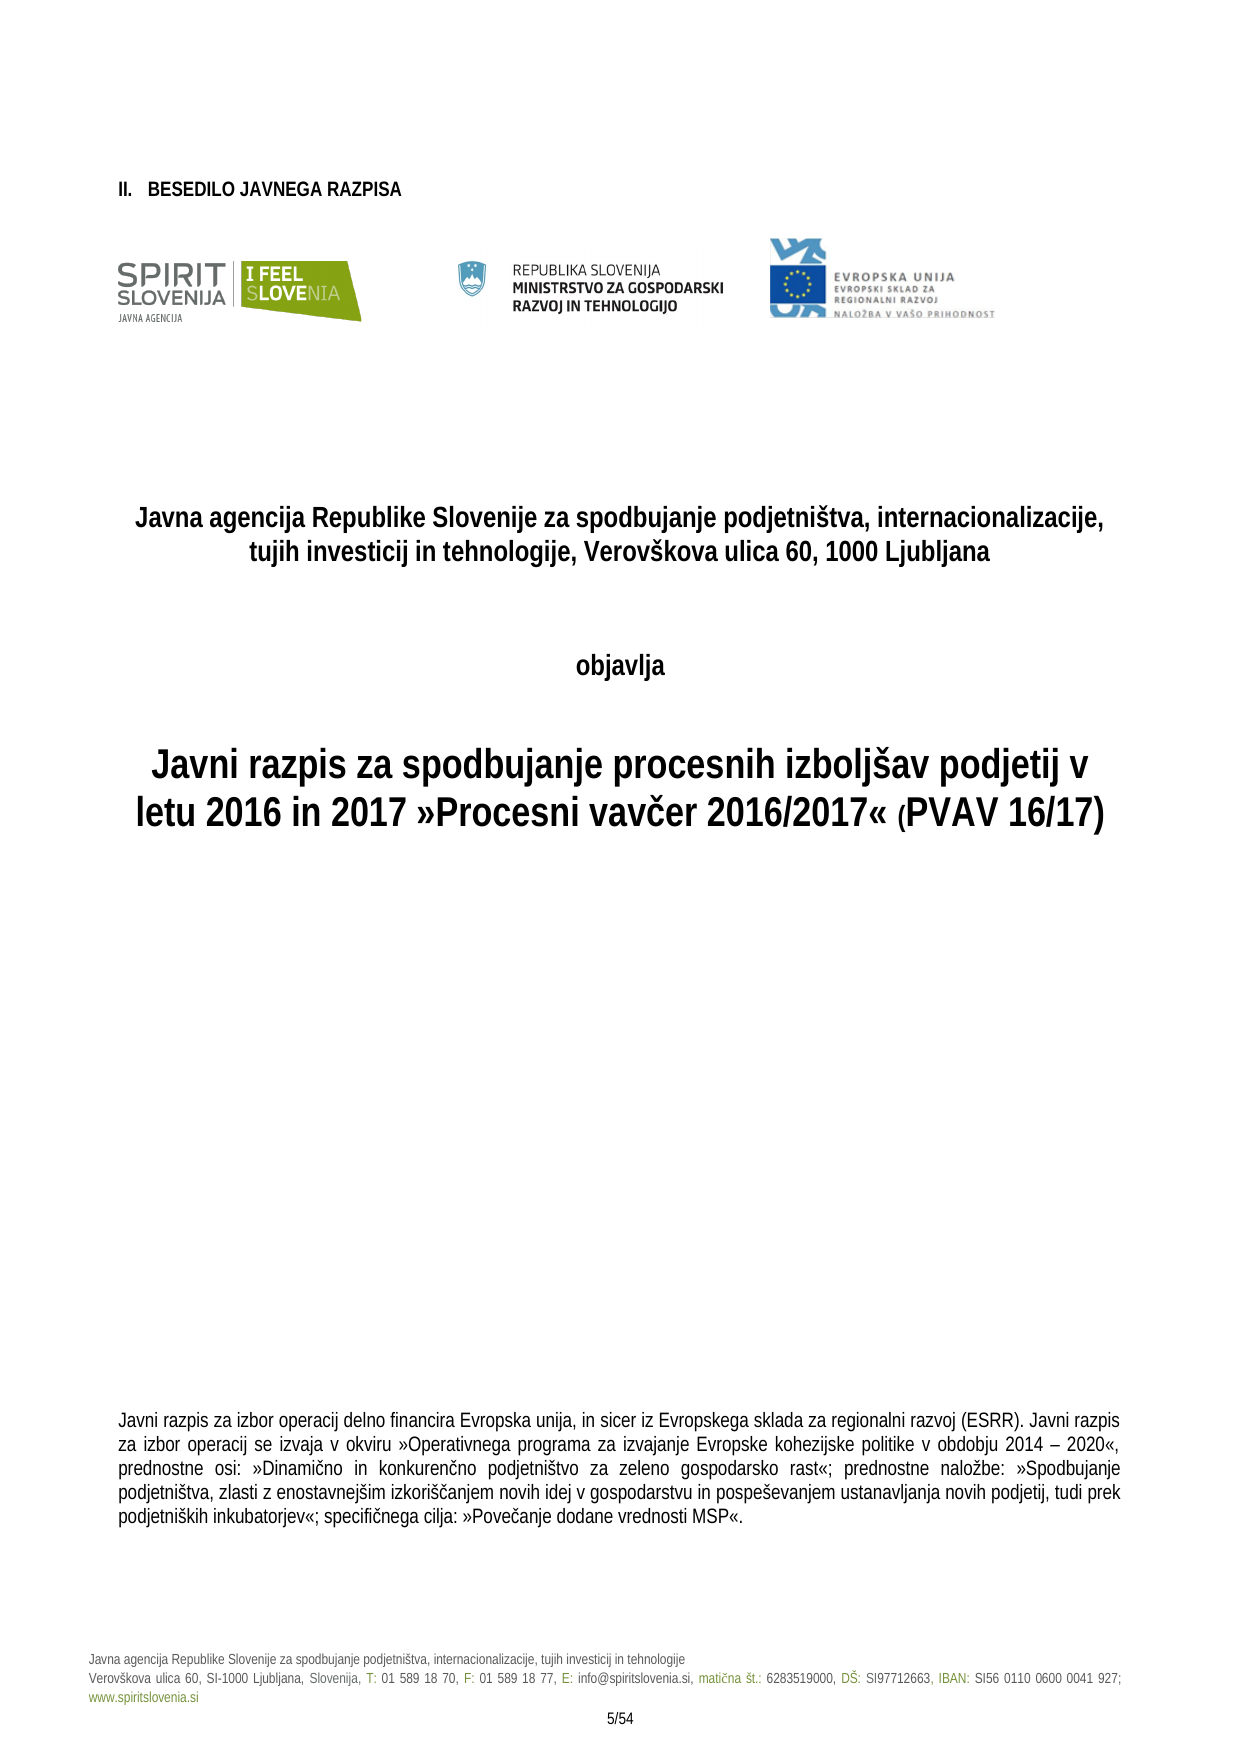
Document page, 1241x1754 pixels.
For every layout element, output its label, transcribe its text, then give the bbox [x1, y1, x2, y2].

picture [443, 247, 741, 333]
text objavlja [118, 648, 1122, 682]
text Javni razpis za izbor operacij delno financira Evropska unija, in sicer iz Evropskega sklada za regionalni razvoj (ESRR). Javni razpis za izbor operacij se izvaja v okviru »Operativnega programa za izvajanje Evropske kohezijske politike v obdobju 2014 – 2020«, prednostne osi: »Dinamično in konkurenčno podjetništvo za zeleno gospodarsko rast«; prednostne naložbe: »Spodbujanje podjetništva, zlasti z enostavnejšim izkoriščanjem novih idej v gospodarstvu in pospeševanjem ustanavljanja novih podjetij, tudi prek podjetniških inkubatorjev«; specifičnega cilja: »Povečanje dodane vrednosti MSP«. [118, 1408, 1122, 1527]
table_header [107, 235, 427, 333]
picture [118, 261, 362, 333]
list BESEDILO JAVNEGA RAZPISA [118, 177, 1122, 201]
picture [770, 238, 996, 319]
text Javna agencija Republike Slovenije za spodbujanje podjetništva, internacionalizacije, tujih investicij in tehnologije, Verovškova ulica 60, 1000 Ljubljana [118, 500, 1122, 567]
table_header [427, 235, 755, 333]
table_header [755, 235, 1075, 333]
text Javni razpis za spodbujanje procesnih izboljšav podjetij v letu 2016 in 2017 »Procesni vavčer 2016/2017« (PVAV 16/17) [118, 739, 1122, 835]
